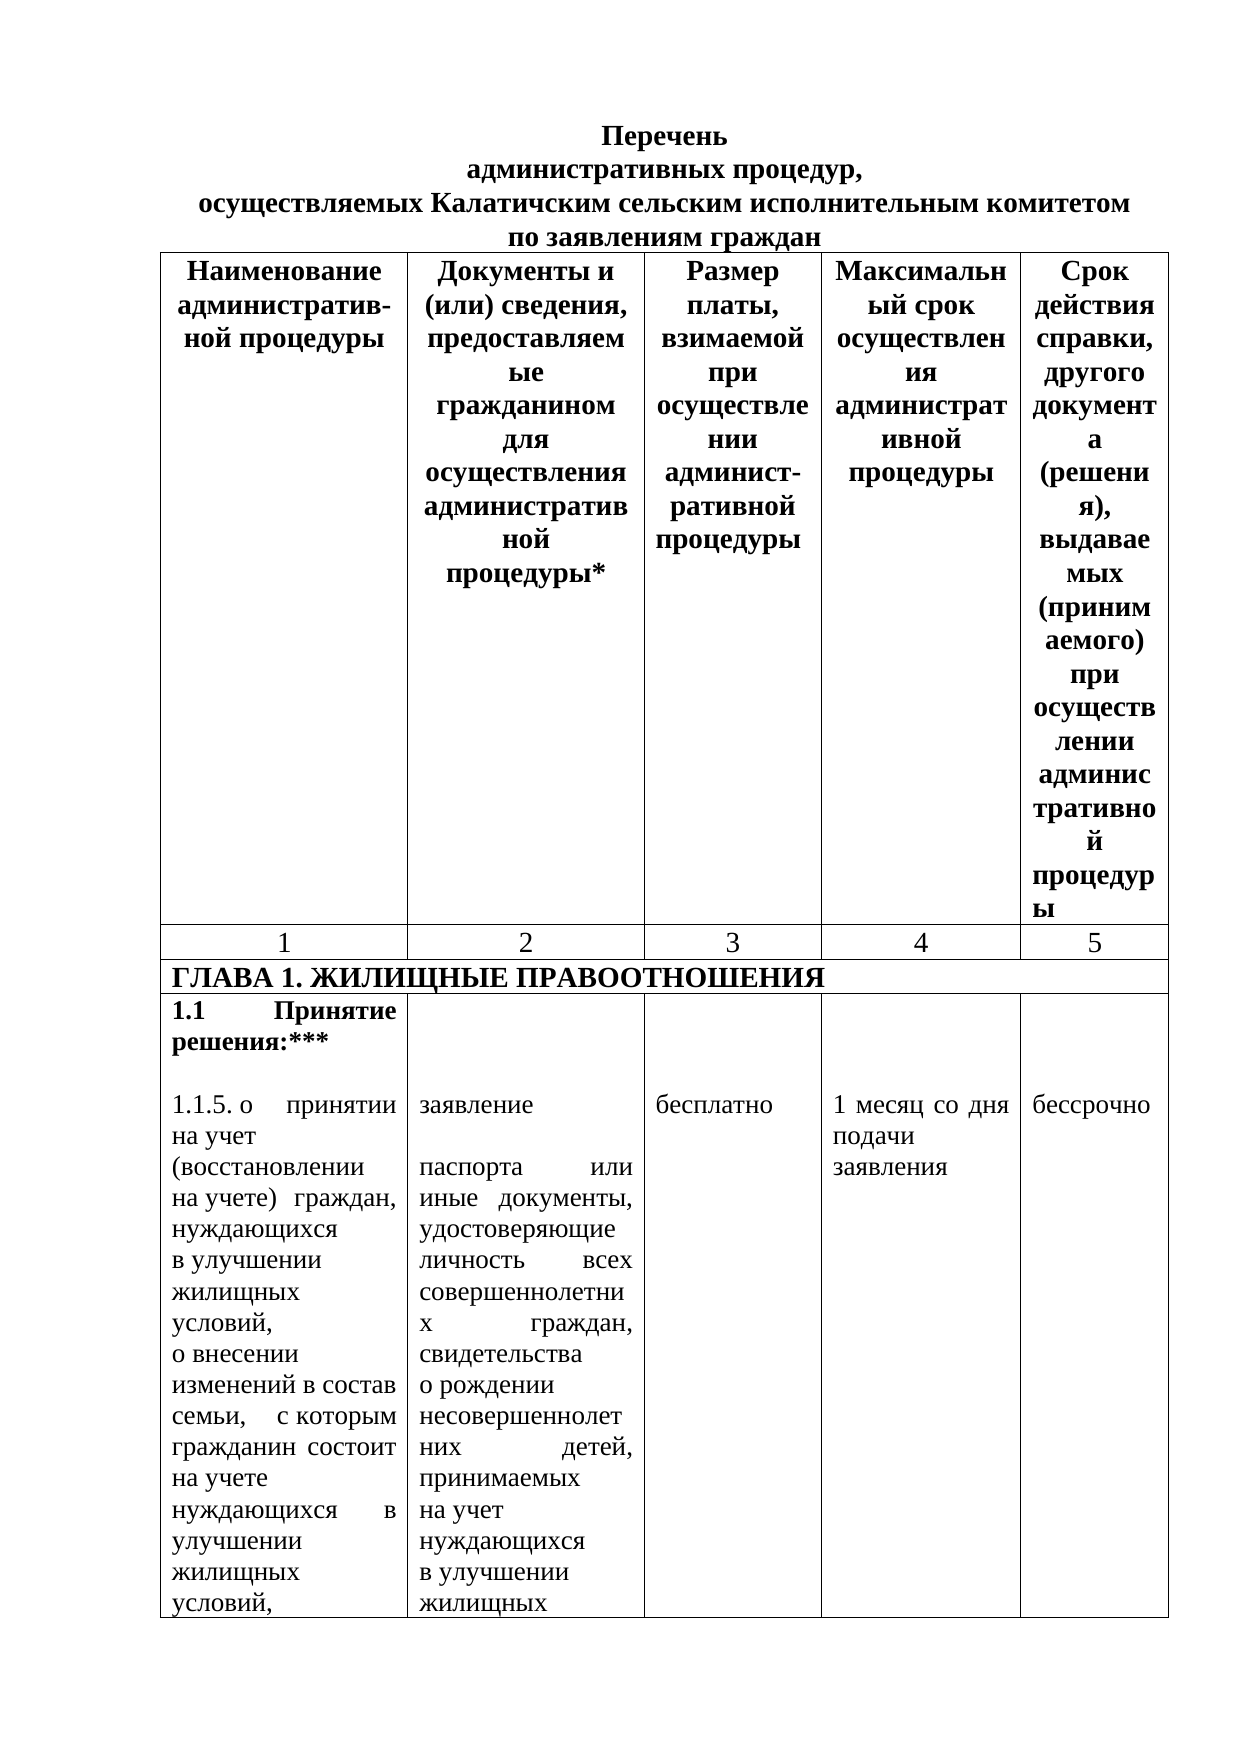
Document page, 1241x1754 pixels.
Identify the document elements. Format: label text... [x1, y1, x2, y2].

table_cell 2 [408, 925, 644, 959]
table_cell 4 [822, 925, 1020, 959]
text по заявлениям граждан [177, 219, 1152, 252]
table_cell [408, 994, 644, 1617]
table_header Наименование административ- ной процедуры [161, 253, 407, 924]
table_header Размер платы, взимаемой при осуществлении админист- ративной процедуры [645, 253, 821, 924]
table_header Документы и (или) сведения, предоставляемые гражданином для осуществления административной процедуры* [408, 253, 644, 924]
table_cell бессрочно [1021, 994, 1168, 1617]
table_cell бесплатно [645, 994, 821, 1617]
table_cell 5 [1021, 925, 1168, 959]
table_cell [822, 994, 1020, 1617]
table_header Максимальный срок осуществления административной процедуры [822, 253, 1020, 924]
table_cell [161, 994, 407, 1617]
table_cell 1 [161, 925, 407, 959]
table_cell ГЛАВА 1. ЖИЛИЩНЫЕ ПРАВООТНОШЕНИЯ [161, 960, 1168, 993]
table_cell 3 [645, 925, 821, 959]
table_header Срок действия справки, другого документа (решения), выдаваемых (принимаемого) при осуществлении административной процедуры [1021, 253, 1168, 924]
text административных процедур, [177, 152, 1152, 185]
text Перечень [177, 118, 1152, 152]
text осуществляемых Калатичским сельским исполнительным комитетом [177, 185, 1152, 219]
